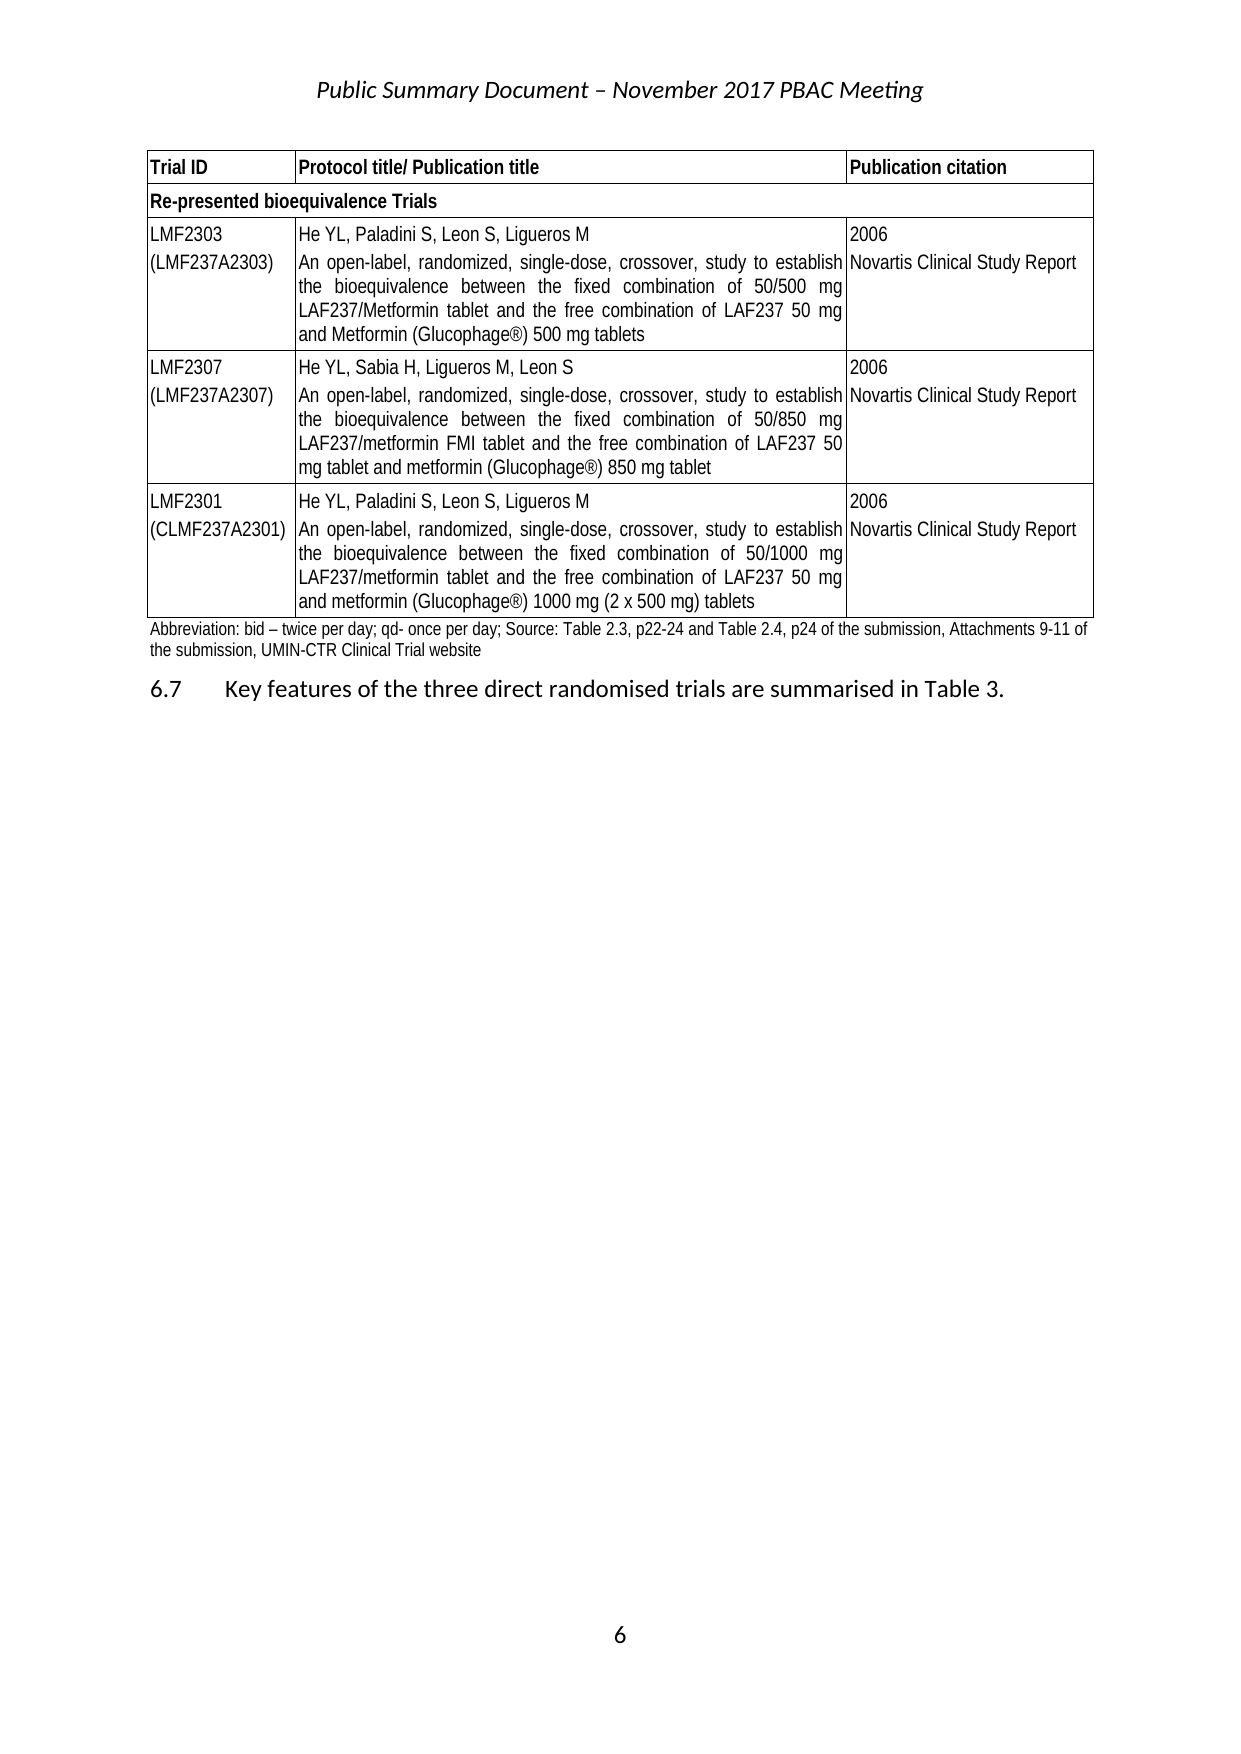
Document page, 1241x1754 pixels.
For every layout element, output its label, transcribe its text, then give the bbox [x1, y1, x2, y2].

table_header Trial ID [148, 151, 295, 183]
table_cell Re-presented bioequivalence Trials [148, 184, 1093, 217]
table_header Publication citation [847, 151, 1093, 183]
table_cell 2006 Novartis Clinical Study Report [847, 351, 1093, 483]
table_cell He YL, Sabia H, Ligueros M, Leon S An open-label, randomized, single-dose, crossover, study to establish the bioequivalence between the fixed combination of 50/850 mg LAF237/metformin FMI tablet and the free combination of LAF237 50 mg tablet and metformin (Glucophage®) 850 mg tablet [296, 351, 846, 483]
table_cell He YL, Paladini S, Leon S, Ligueros M An open-label, randomized, single-dose, crossover, study to establish the bioequivalence between the fixed combination of 50/500 mg LAF237/Metformin tablet and the free combination of LAF237 50 mg and Metformin (Glucophage®) 500 mg tablets [296, 218, 846, 350]
list Key features of the three direct randomised trials are summarised in Table 3. [150, 673, 1090, 704]
table_cell 2006 Novartis Clinical Study Report [847, 484, 1093, 617]
table_cell 2006 Novartis Clinical Study Report [847, 218, 1093, 350]
table_cell He YL, Paladini S, Leon S, Ligueros M An open-label, randomized, single-dose, crossover, study to establish the bioequivalence between the fixed combination of 50/1000 mg LAF237/metformin tablet and the free combination of LAF237 50 mg and metformin (Glucophage®) 1000 mg (2 x 500 mg) tablets [296, 484, 846, 617]
table_cell LMF2301 (CLMF237A2301) [148, 484, 295, 617]
table_cell LMF2307 (LMF237A2307) [148, 351, 295, 483]
text Abbreviation: bid – twice per day; qd- once per day; Source: Table 2.3, p22-24 and Table 2.4, p24 of the submission, Attachments 9-11 of the submission, UMIN-CTR Clinical Trial website [150, 618, 1090, 661]
table_header Protocol title/ Publication title [296, 151, 846, 183]
table_cell LMF2303 (LMF237A2303) [148, 218, 295, 350]
